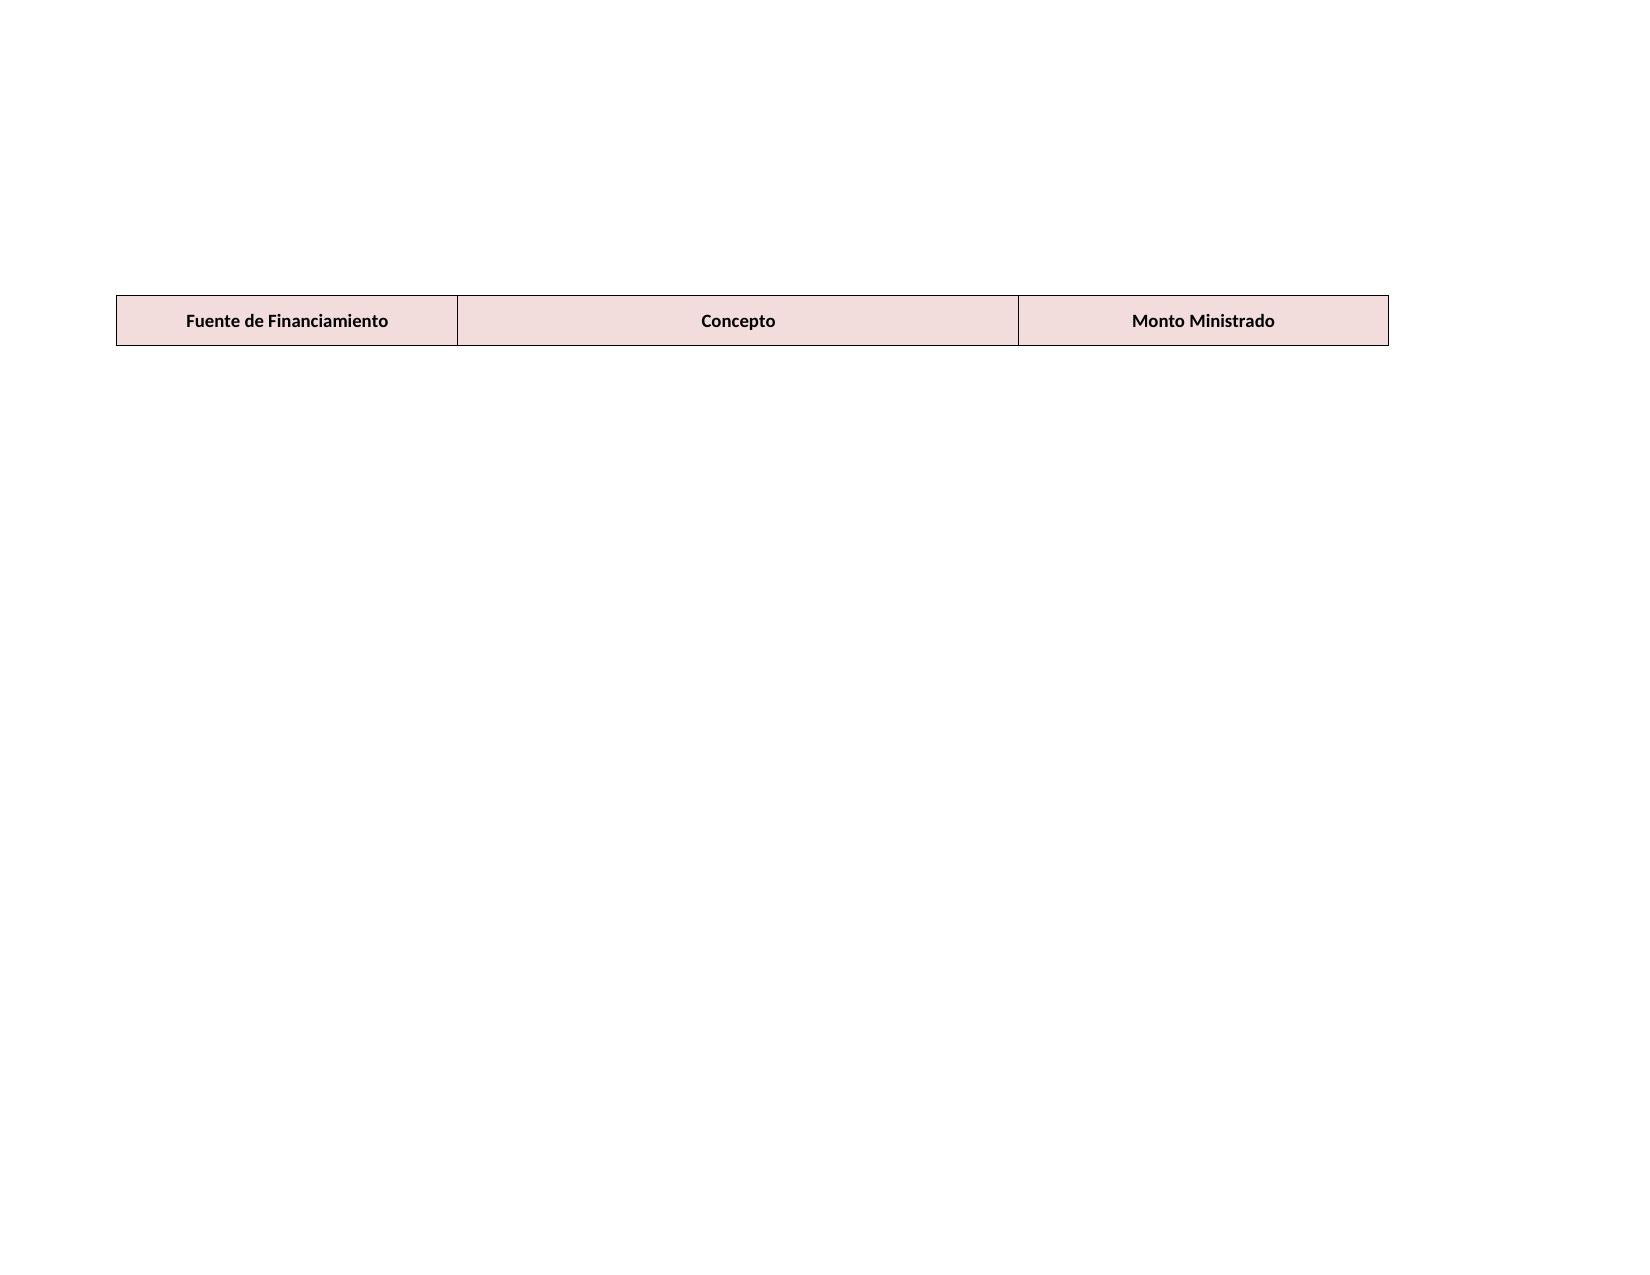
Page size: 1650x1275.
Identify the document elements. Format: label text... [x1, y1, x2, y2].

table_header Concepto [458, 296, 1018, 345]
table_header Fuente de Financiamiento [117, 296, 457, 345]
table_header Monto Ministrado [1019, 296, 1388, 345]
